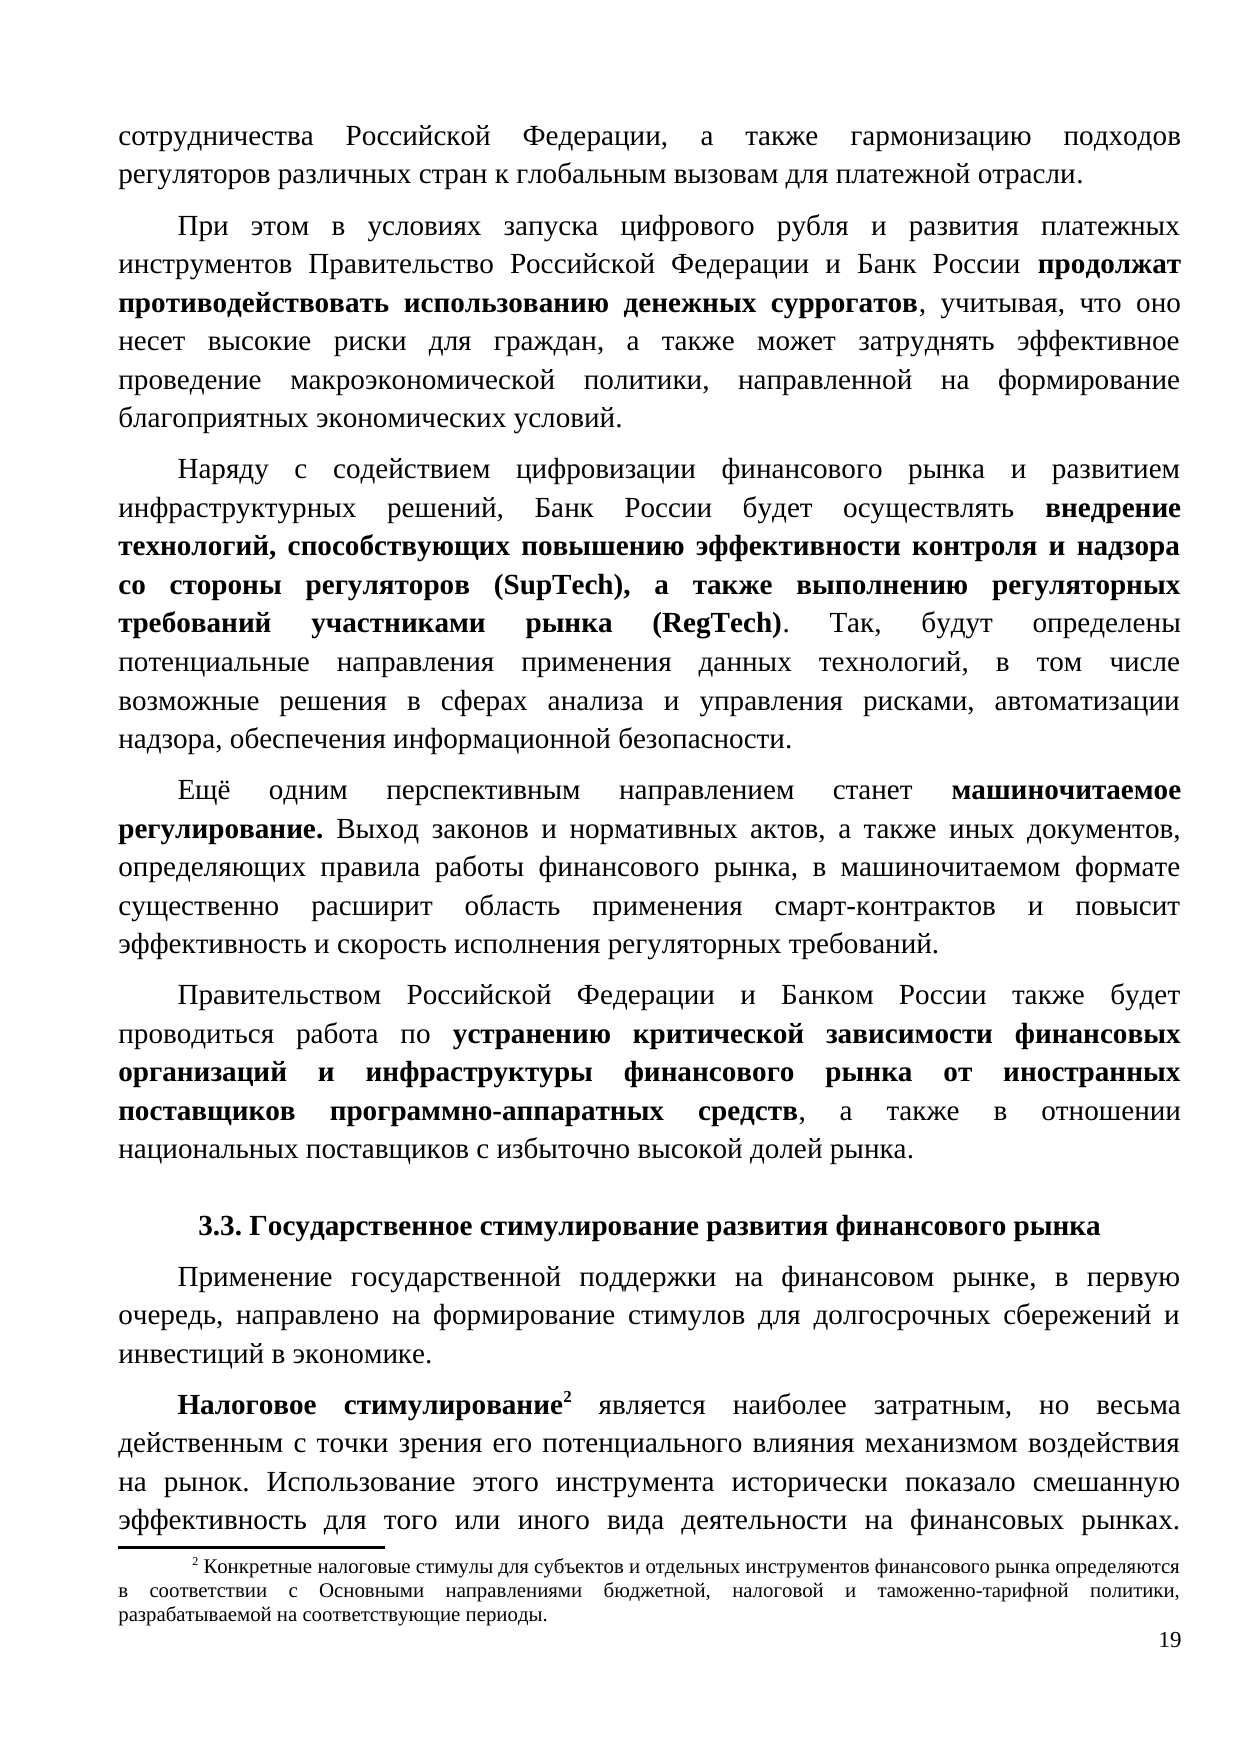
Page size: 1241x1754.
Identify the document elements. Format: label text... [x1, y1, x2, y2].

text Правительством Российской Федерации и Банком России также будет проводиться работа по устранению критической зависимости финансовых организаций и инфраструктуры финансового рынка от иностранных поставщиков программно-аппаратных средств, а также в отношении национальных поставщиков с избыточно высокой долей рынка. [118, 977, 1181, 1165]
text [118, 118, 1181, 190]
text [118, 1387, 1181, 1536]
text Наряду с содействием цифровизации финансового рынка и развитием инфраструктурных решений, Банк России будет осуществлять внедрение технологий, способствующих повышению эффективности контроля и надзора со стороны регуляторов (SupTech), а также выполнению регуляторных требований участниками рынка (RegTech). Так, будут определены потенциальные направления применения данных технологий, в том числе возможные решения в сферах анализа и управления рисками, автоматизации надзора, обеспечения информационной безопасности. [118, 451, 1181, 755]
text Ещё одним перспективным направлением станет машиночитаемое регулирование. Выход законов и нормативных актов, а также иных документов, определяющих правила работы финансового рынка, в машиночитаемом формате существенно расширит область применения смарт-контрактов и повысит эффективность и скорость исполнения регуляторных требований. [118, 772, 1181, 960]
text Применение государственной поддержки на финансовом рынке, в первую очередь, направлено на формирование стимулов для долгосрочных сбережений и инвестиций в экономике. [118, 1259, 1181, 1369]
subtitle 3.3. Государственное стимулирование развития финансового рынка [118, 1208, 1181, 1241]
text При этом в условиях запуска цифрового рубля и развития платежных инструментов Правительство Российской Федерации и Банк России продолжат противодействовать использованию денежных суррогатов, учитывая, что оно несет высокие риски для граждан, а также может затруднять эффективное проведение макроэкономической политики, направленной на формирование благоприятных экономических условий. [118, 208, 1181, 434]
